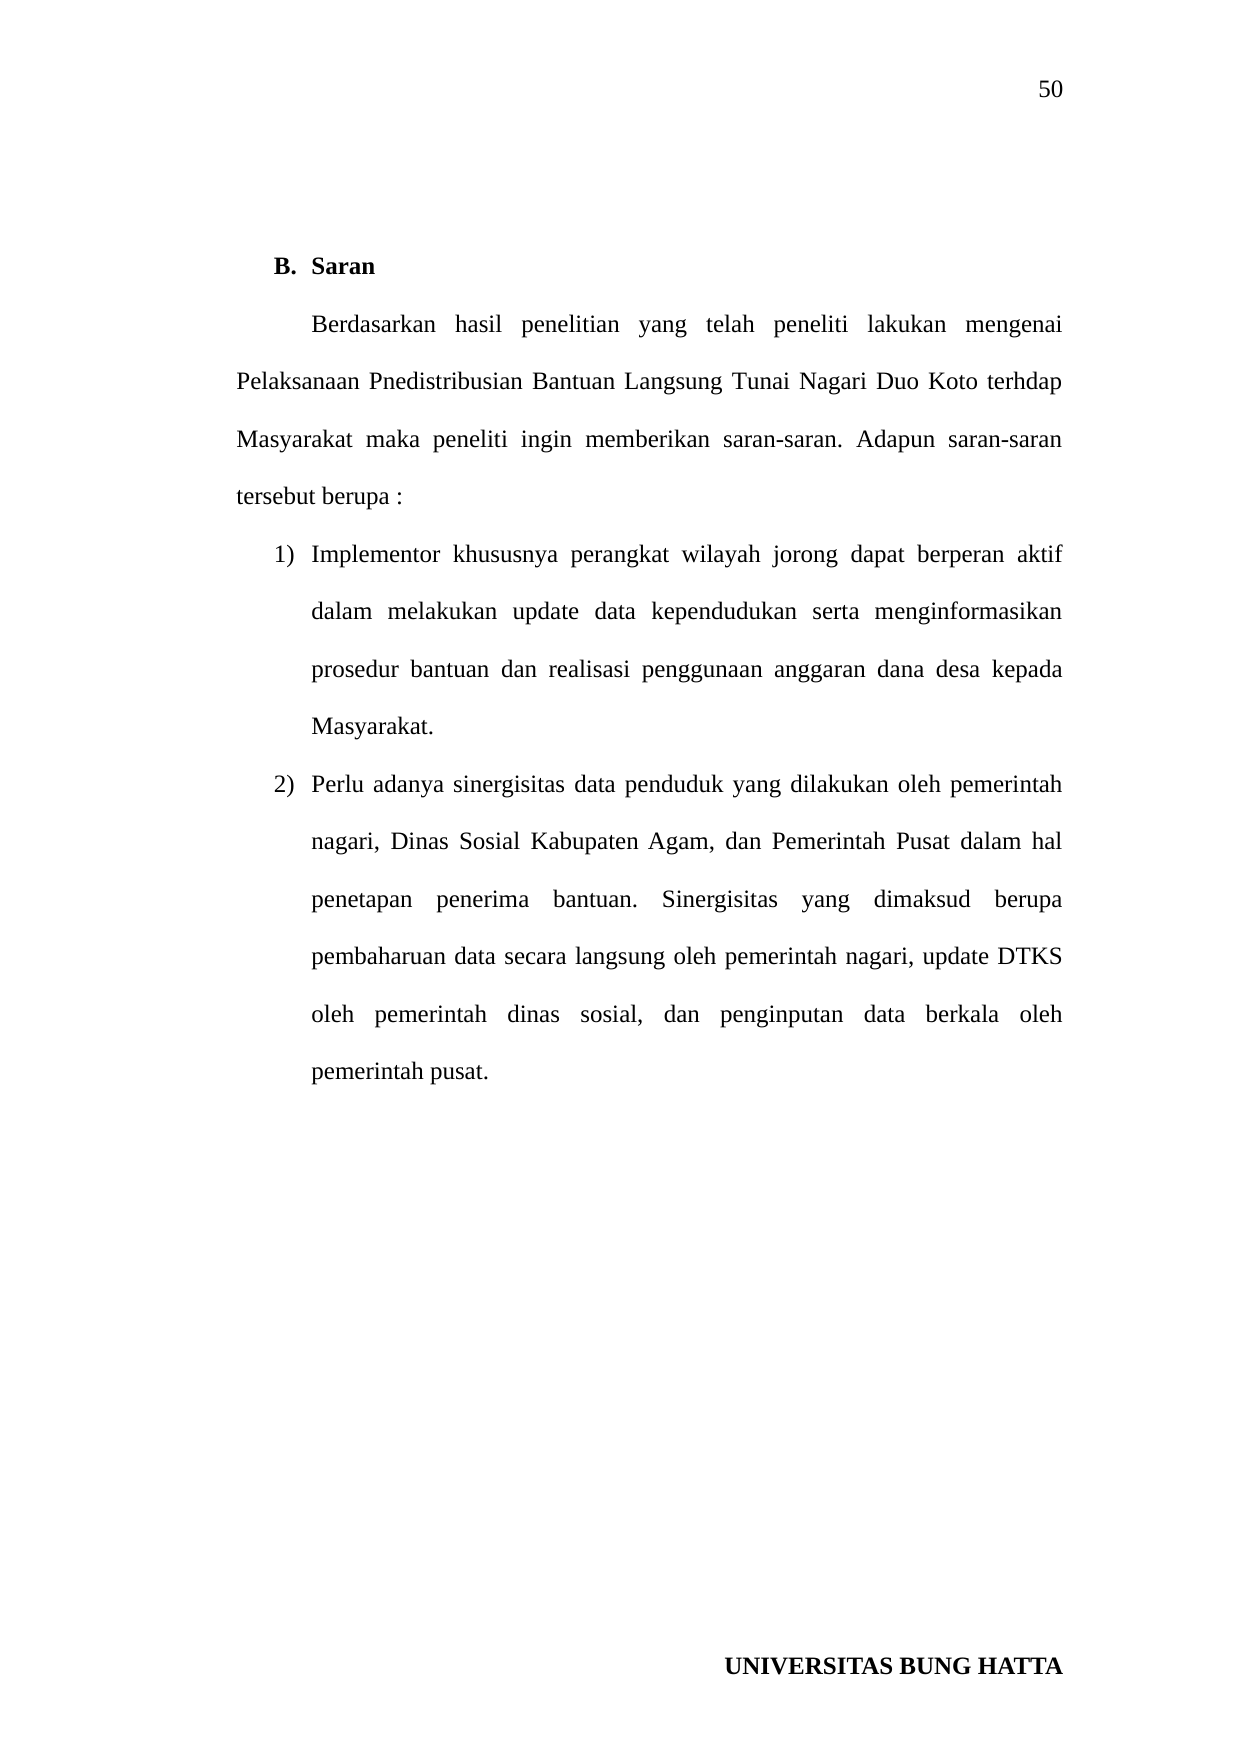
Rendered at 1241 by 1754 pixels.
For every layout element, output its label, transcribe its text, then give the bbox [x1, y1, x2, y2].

list Implementor khususnya perangkat wilayah jorong dapat berperan aktif dalam melakukan update data kependudukan serta menginformasikan prosedur bantuan dan realisasi penggunaan anggaran dana desa kepada Masyarakat. [274, 539, 1063, 740]
list Saran [274, 251, 1063, 280]
list Perlu adanya sinergisitas data penduduk yang dilakukan oleh pemerintah nagari, Dinas Sosial Kabupaten Agam, dan Pemerintah Pusat dalam hal penetapan penerima bantuan. Sinergisitas yang dimaksud berupa pembaharuan data secara langsung oleh pemerintah nagari, update DTKS oleh pemerintah dinas sosial, dan penginputan data berkala oleh pemerintah pusat. [274, 769, 1063, 1085]
list Berdasarkan hasil penelitian yang telah peneliti lakukan mengenai Pelaksanaan Pnedistribusian Bantuan Langsung Tunai Nagari Duo Koto terhdap Masyarakat maka peneliti ingin memberikan saran-saran. Adapun saran-saran tersebut berupa : [236, 309, 1063, 510]
